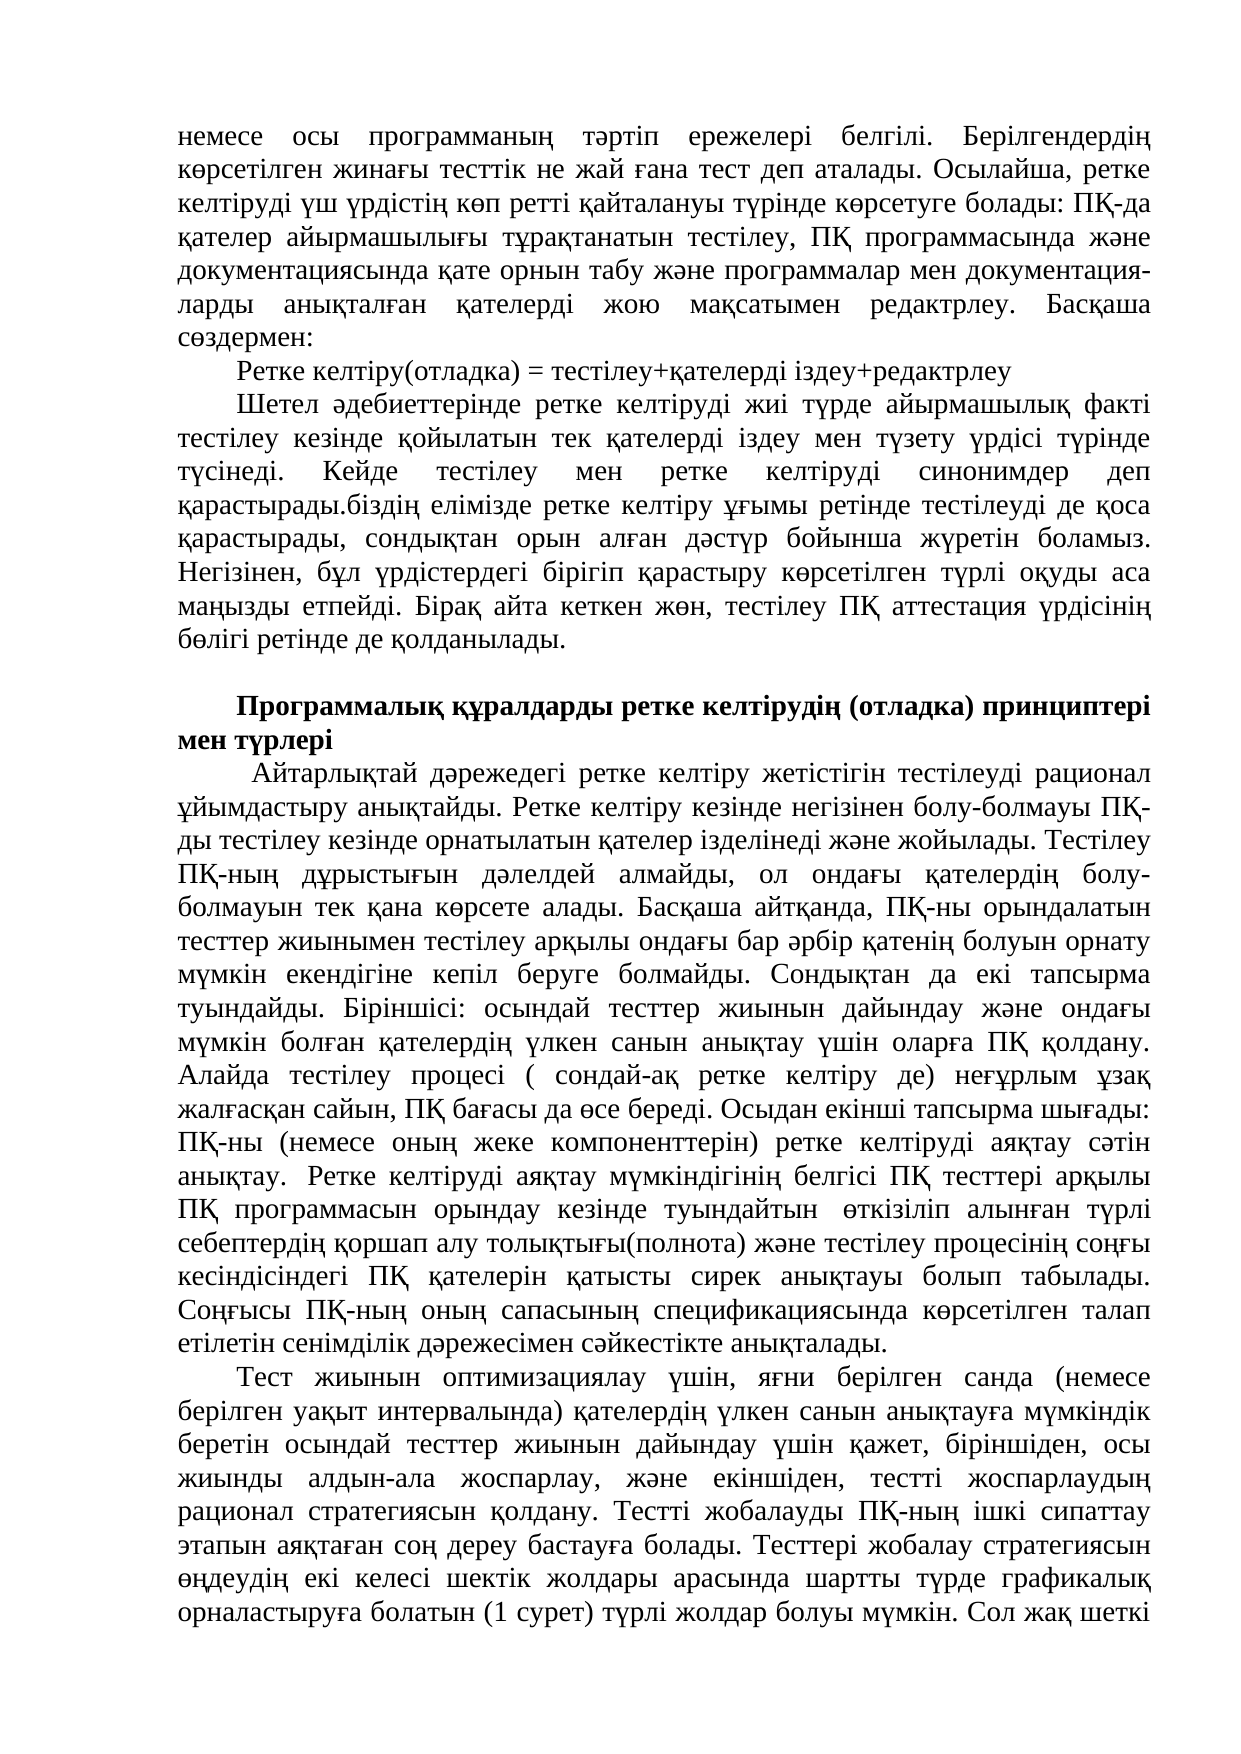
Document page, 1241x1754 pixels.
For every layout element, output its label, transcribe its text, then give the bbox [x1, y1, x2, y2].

text Ретке келтіру(отладка) = тестілеу+қателерді іздеу+редактрлеу [177, 353, 1152, 386]
text Программалық құралдарды ретке келтірудің (отладка) принциптері мен түрлері [177, 688, 1152, 755]
text Шетел әдебиеттерінде ретке келтіруді жиі түрде айырмашылық факті тестілеу кезінде қойылатын тек қателерді іздеу мен түзету үрдісі түрінде түсінеді. Кейде тестілеу мен ретке келтіруді синонимдер деп қарастырады.біздің елімізде ретке келтіру ұғымы ретінде тестілеуді де қоса қарастырады, сондықтан орын алған дәстүр бойынша жүретін боламыз. Негізінен, бұл үрдістердегі бірігіп қарастыру көрсетілген түрлі оқуды аса маңызды етпейді. Бірақ айта кеткен жөн, тестілеу ПҚ аттестация үрдісінің бөлігі ретінде де қолданылады. [177, 386, 1152, 655]
text Айтарлықтай дәрежедегі ретке келтіру жетістігін тестілеуді рационал ұйымдастыру анықтайды. Ретке келтіру кезінде негізінен болу-болмауы ПҚ-ды тестілеу кезінде орнатылатын қателер ізделінеді және жойылады. Тестілеу ПҚ-ның дұрыстығын дәлелдей алмайды, ол ондағы қателердің болу-болмауын тек қана көрсете алады. Басқаша айтқанда, ПҚ-ны орындалатын тесттер жиынымен тестілеу арқылы ондағы бар әрбір қатенің болуын орнату мүмкін екендігіне кепіл беруге болмайды. Сондықтан да екі тапсырма туындайды. Біріншісі: осындай тесттер жиынын дайындау және ондағы мүмкін болған қателердің үлкен санын анықтау үшін оларға ПҚ қолдану. Алайда тестілеу процесі ( сондай-ақ ретке келтіру де) неғұрлым ұзақ жалғасқан сайын, ПҚ бағасы да өсе береді. Осыдан екінші тапсырма шығады: ПҚ-ны (немесе оның жеке компоненттерін) ретке келтіруді аяқтау сәтін анықтау. Ретке келтіруді аяқтау мүмкіндігінің белгісі ПҚ тесттері арқылы ПҚ программасын орындау кезінде туындайтын өткізіліп алынған түрлі себептердің қоршап алу толықтығы(полнота) және тестілеу процесінің соңғы кесіндісіндегі ПҚ қателерін қатысты сирек анықтауы болып табылады. Соңғысы ПҚ-ның оның сапасының спецификациясында көрсетілген талап етілетін сенімділік дәрежесімен сәйкестікте анықталады. [177, 755, 1152, 1359]
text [177, 1359, 1152, 1627]
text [177, 118, 1152, 353]
